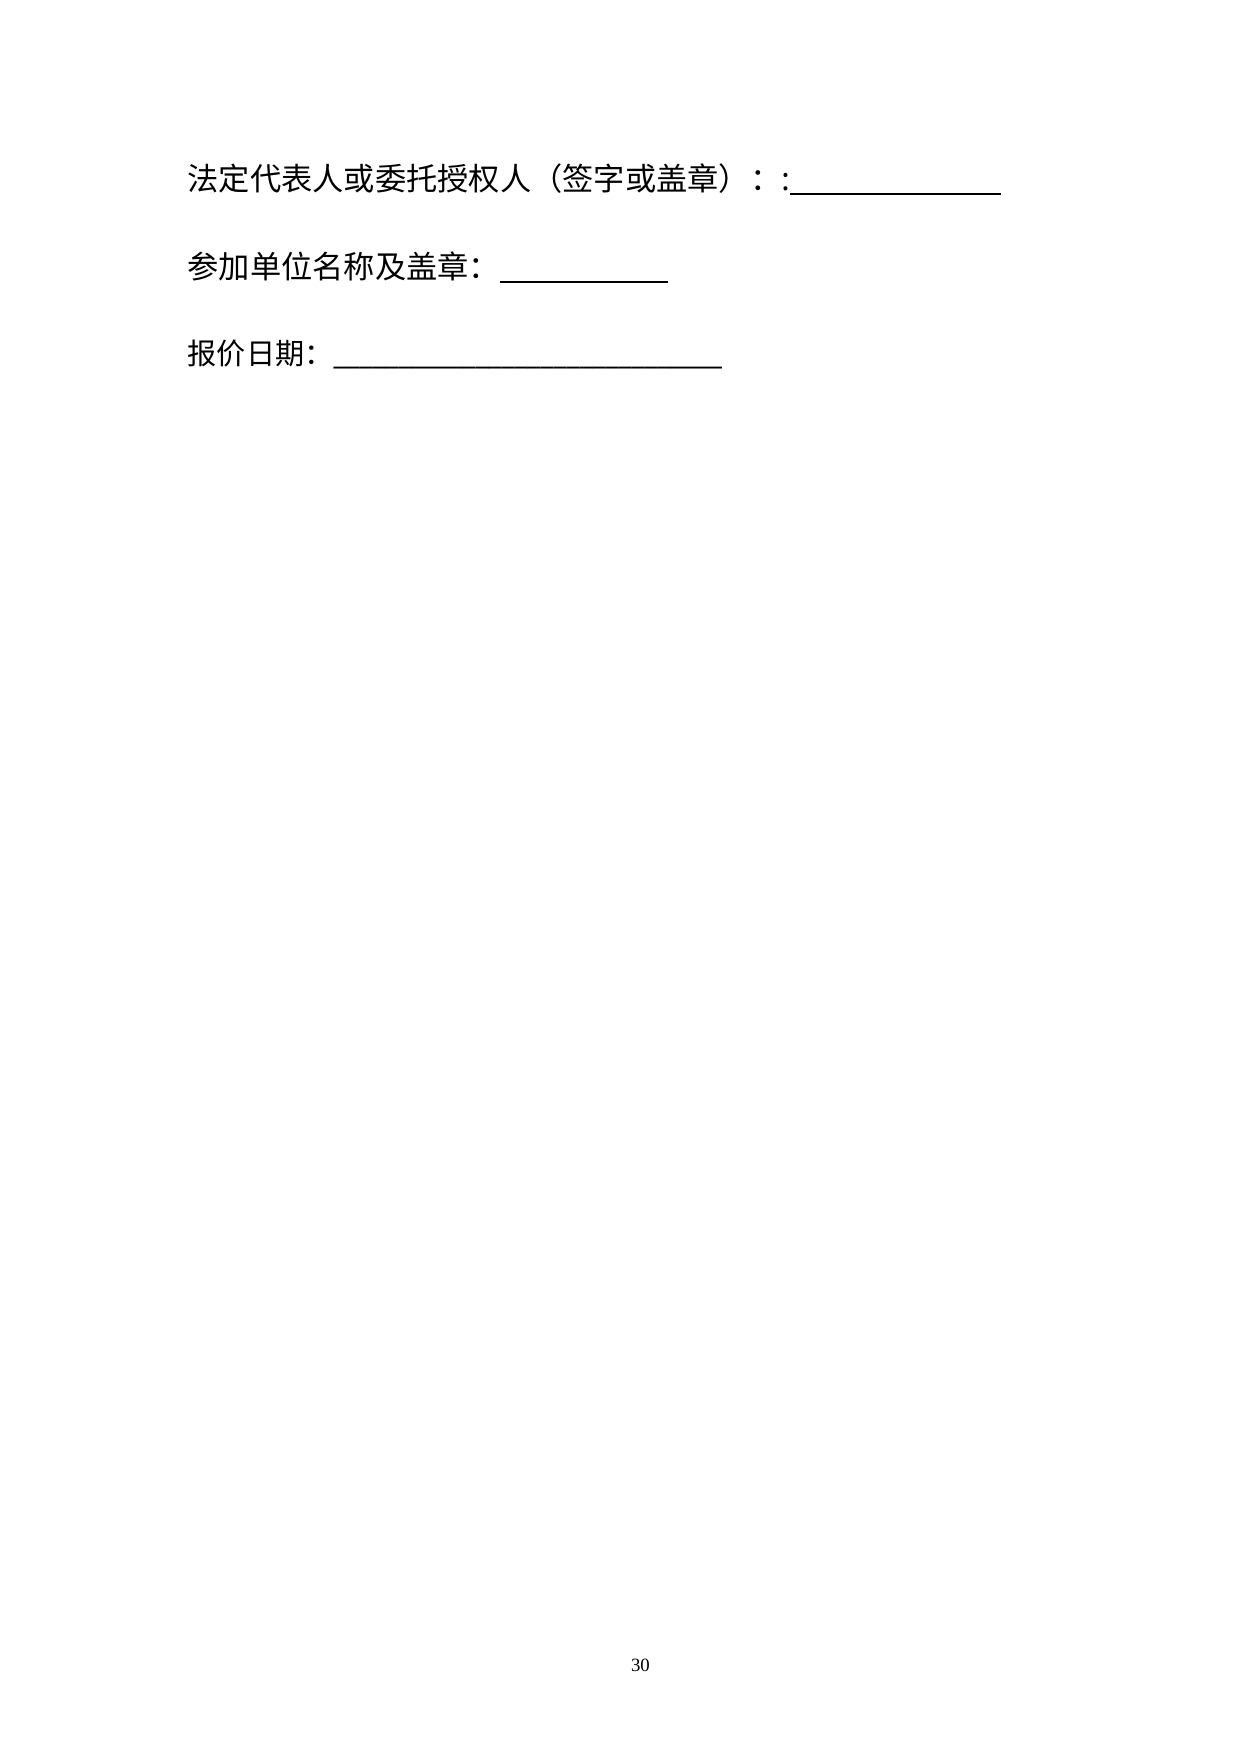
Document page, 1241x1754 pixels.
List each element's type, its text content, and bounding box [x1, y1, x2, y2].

text 报价日期：______________________________ [187, 319, 1093, 384]
text 法定代表人或委托授权人（签字或盖章）：: [187, 144, 1093, 209]
text 参加单位名称及盖章： [187, 232, 1093, 297]
